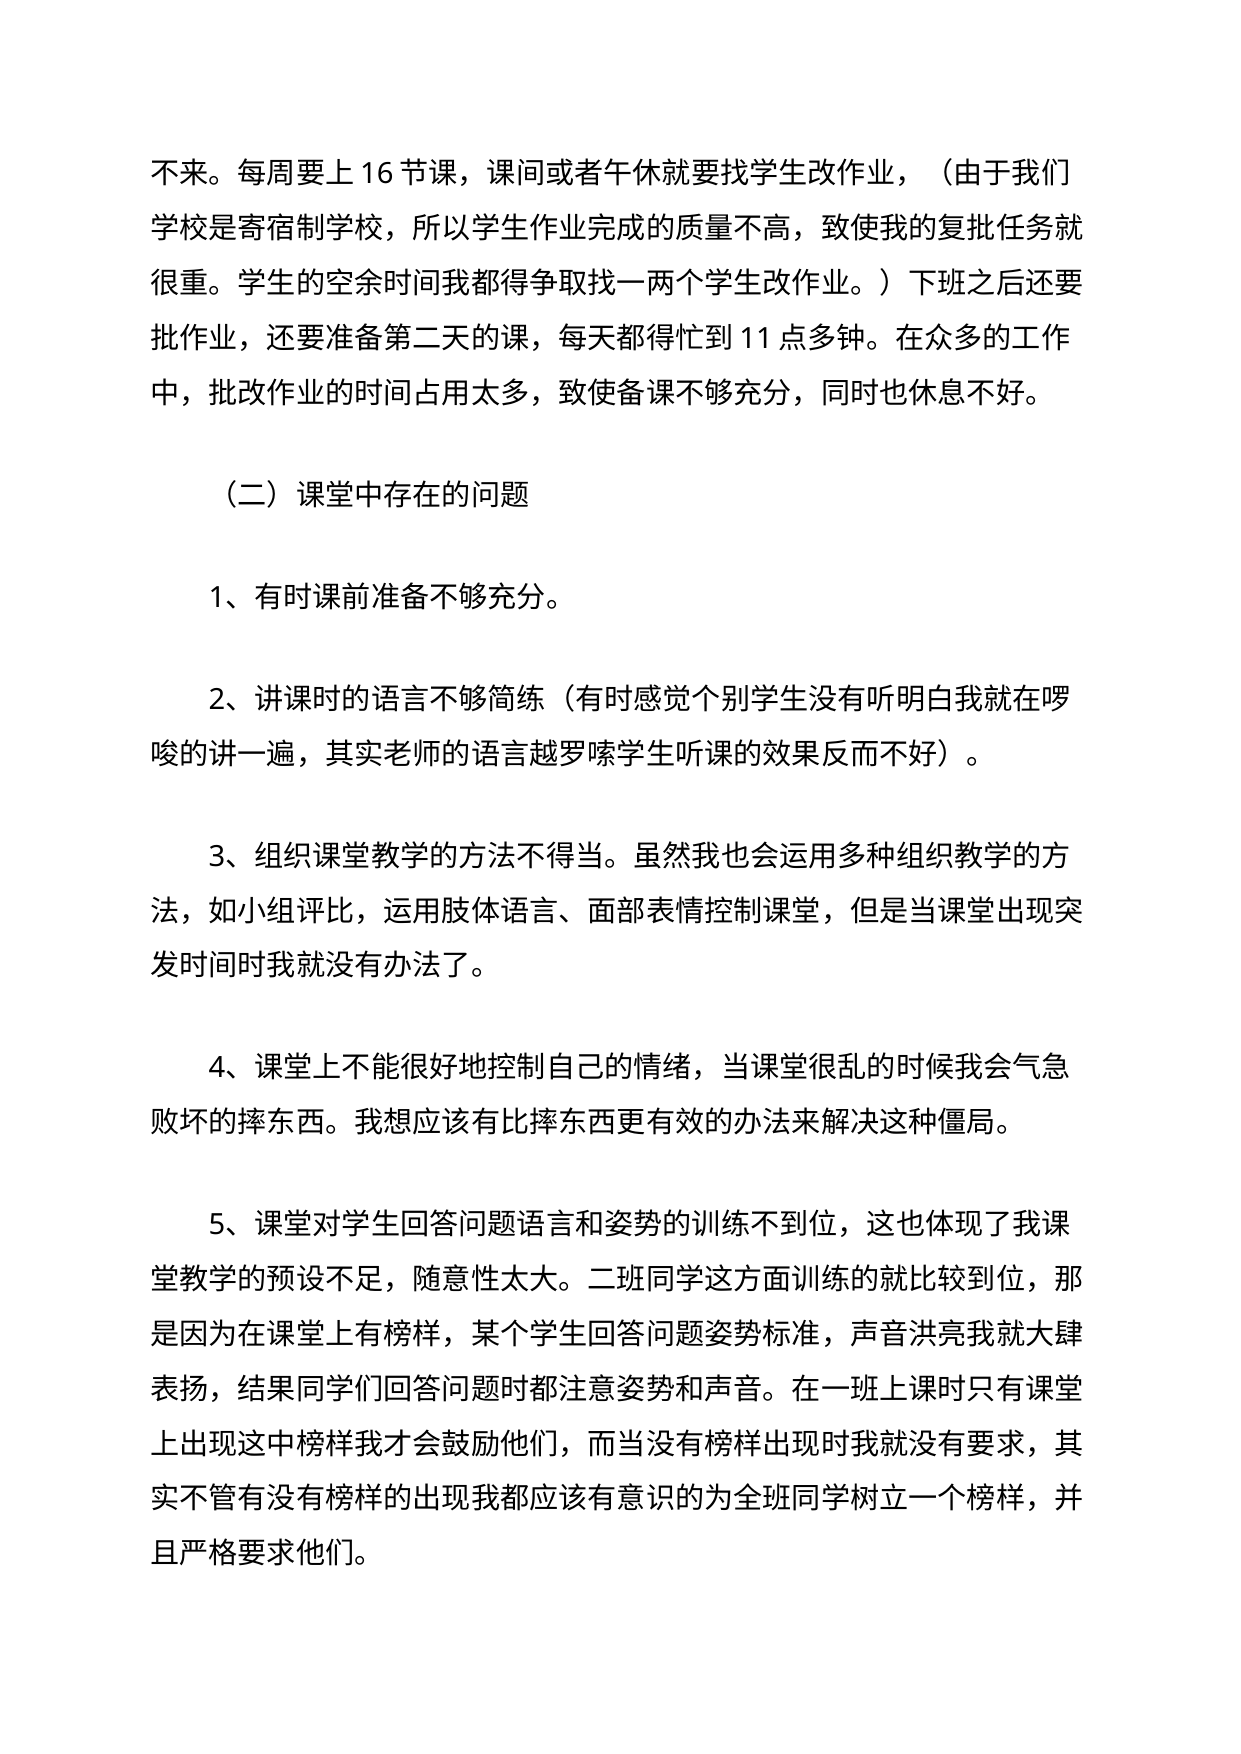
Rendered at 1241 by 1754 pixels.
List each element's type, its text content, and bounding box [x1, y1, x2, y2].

text 1、有时课前准备不够充分。 [150, 573, 1090, 616]
text 2、讲课时的语言不够简练（有时感觉个别学生没有听明白我就在啰唆的讲一遍，其实老师的语言越罗嗦学生听课的效果反而不好）。 [150, 675, 1090, 773]
text 4、课堂上不能很好地控制自己的情绪，当课堂很乱的时候我会气急败坏的摔东西。我想应该有比摔东西更有效的办法来解决这种僵局。 [150, 1044, 1090, 1141]
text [150, 150, 1090, 412]
text 3、组织课堂教学的方法不得当。虽然我也会运用多种组织教学的方法，如小组评比，运用肢体语言、面部表情控制课堂，但是当课堂出现突发时间时我就没有办法了。 [150, 832, 1090, 984]
text 5、课堂对学生回答问题语言和姿势的训练不到位，这也体现了我课堂教学的预设不足，随意性太大。二班同学这方面训练的就比较到位，那是因为在课堂上有榜样，某个学生回答问题姿势标准，声音洪亮我就大肆表扬，结果同学们回答问题时都注意姿势和声音。在一班上课时只有课堂上出现这中榜样我才会鼓励他们，而当没有榜样出现时我就没有要求，其实不管有没有榜样的出现我都应该有意识的为全班同学树立一个榜样，并且严格要求他们。 [150, 1201, 1090, 1572]
text （二）课堂中存在的问题 [150, 472, 1090, 514]
